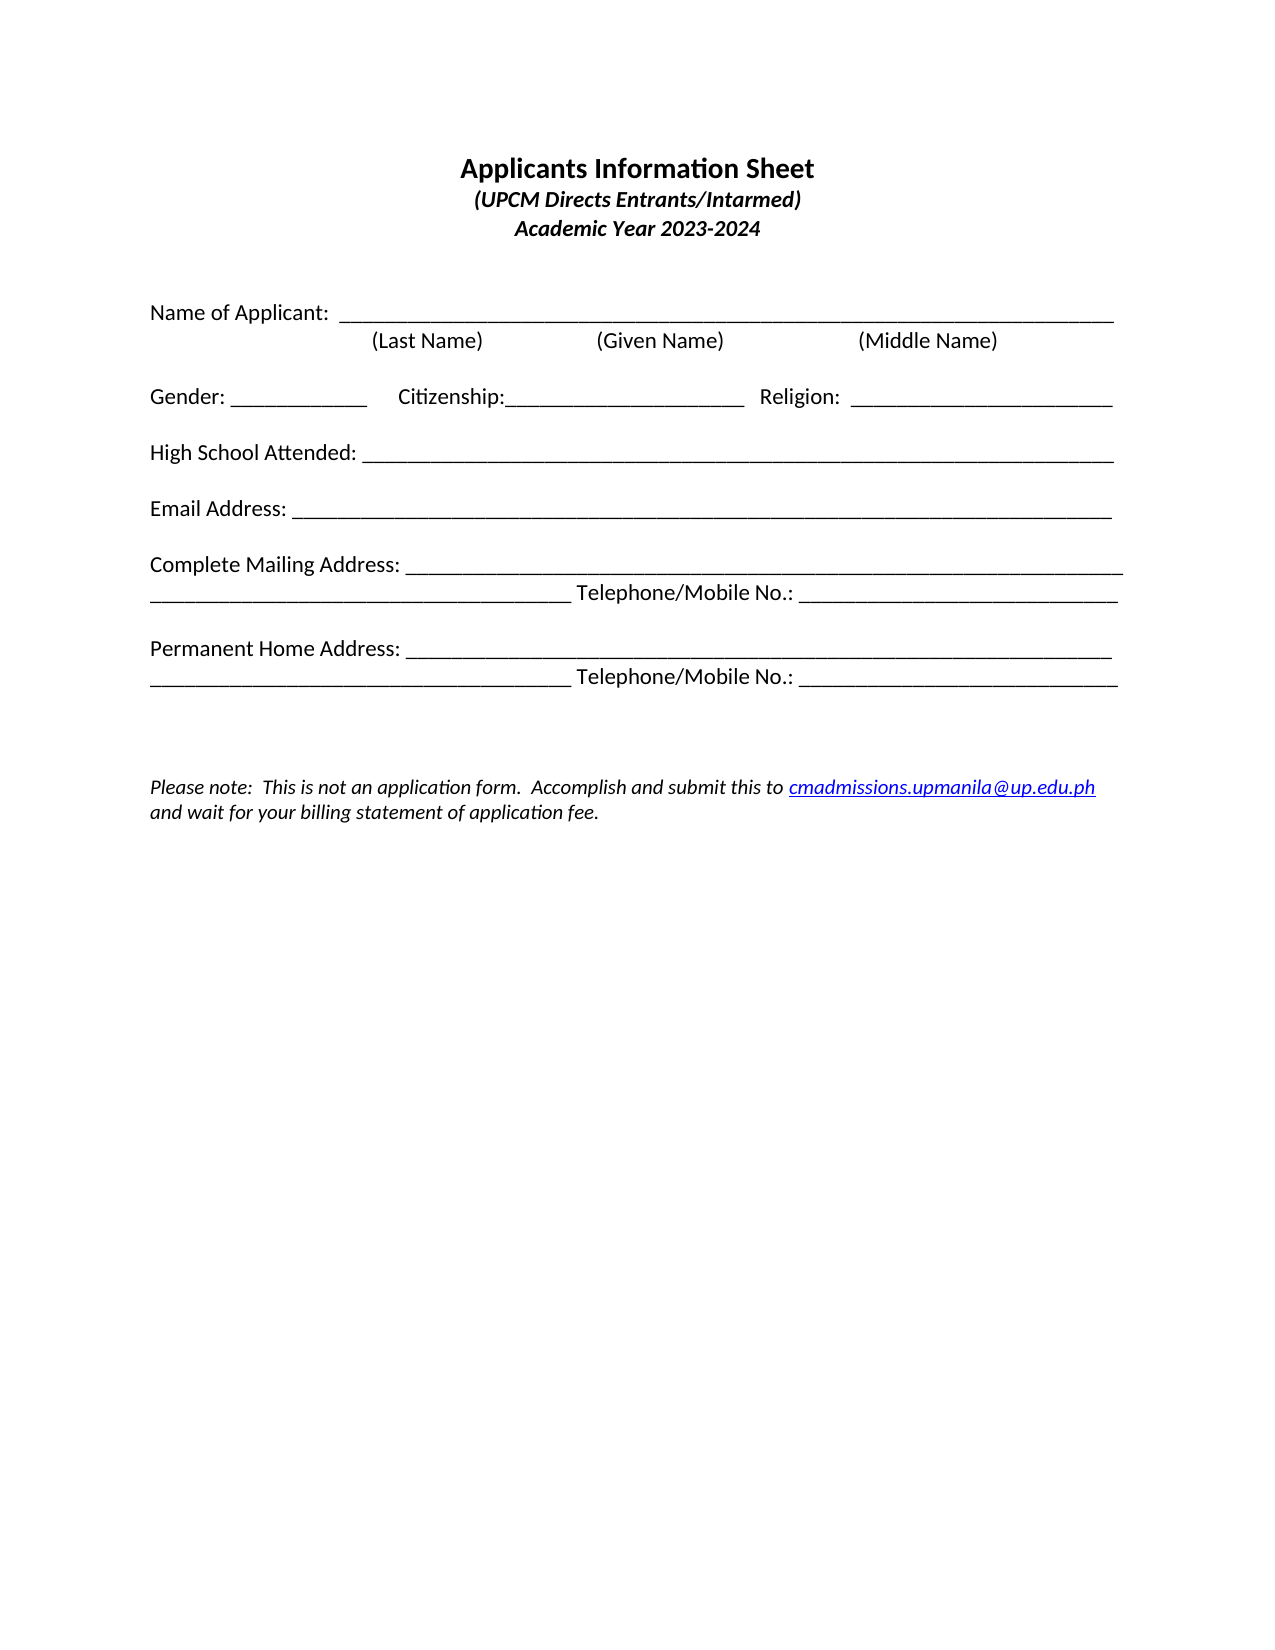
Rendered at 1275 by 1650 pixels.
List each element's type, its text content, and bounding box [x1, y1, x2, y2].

text Email Address: ________________________________________________________________________ [150, 494, 1125, 522]
text Academic Year 2023-2024 [150, 214, 1125, 242]
text Please note: This is not an application form. Accomplish and submit this to cmadmissions.upmanila@up.edu.ph and wait for your billing statement of application fee. [150, 774, 1125, 825]
text (UPCM Directs Entrants/Intarmed) [150, 186, 1125, 214]
text Applicants Information Sheet [150, 150, 1125, 186]
text Name of Applicant: ____________________________________________________________________ [150, 298, 1125, 326]
text Gender: ____________ Citizenship:_____________________ Religion: _______________________ [150, 382, 1125, 410]
text _____________________________________ Telephone/Mobile No.: ____________________________ [150, 662, 1125, 690]
text _____________________________________ Telephone/Mobile No.: ____________________________ [150, 578, 1125, 606]
text Complete Mailing Address: _______________________________________________________________ [150, 550, 1125, 578]
text High School Attended: __________________________________________________________________ [150, 438, 1125, 466]
text (Last Name) (Given Name) (Middle Name) [150, 326, 1125, 354]
text Permanent Home Address: ______________________________________________________________ [150, 634, 1125, 662]
